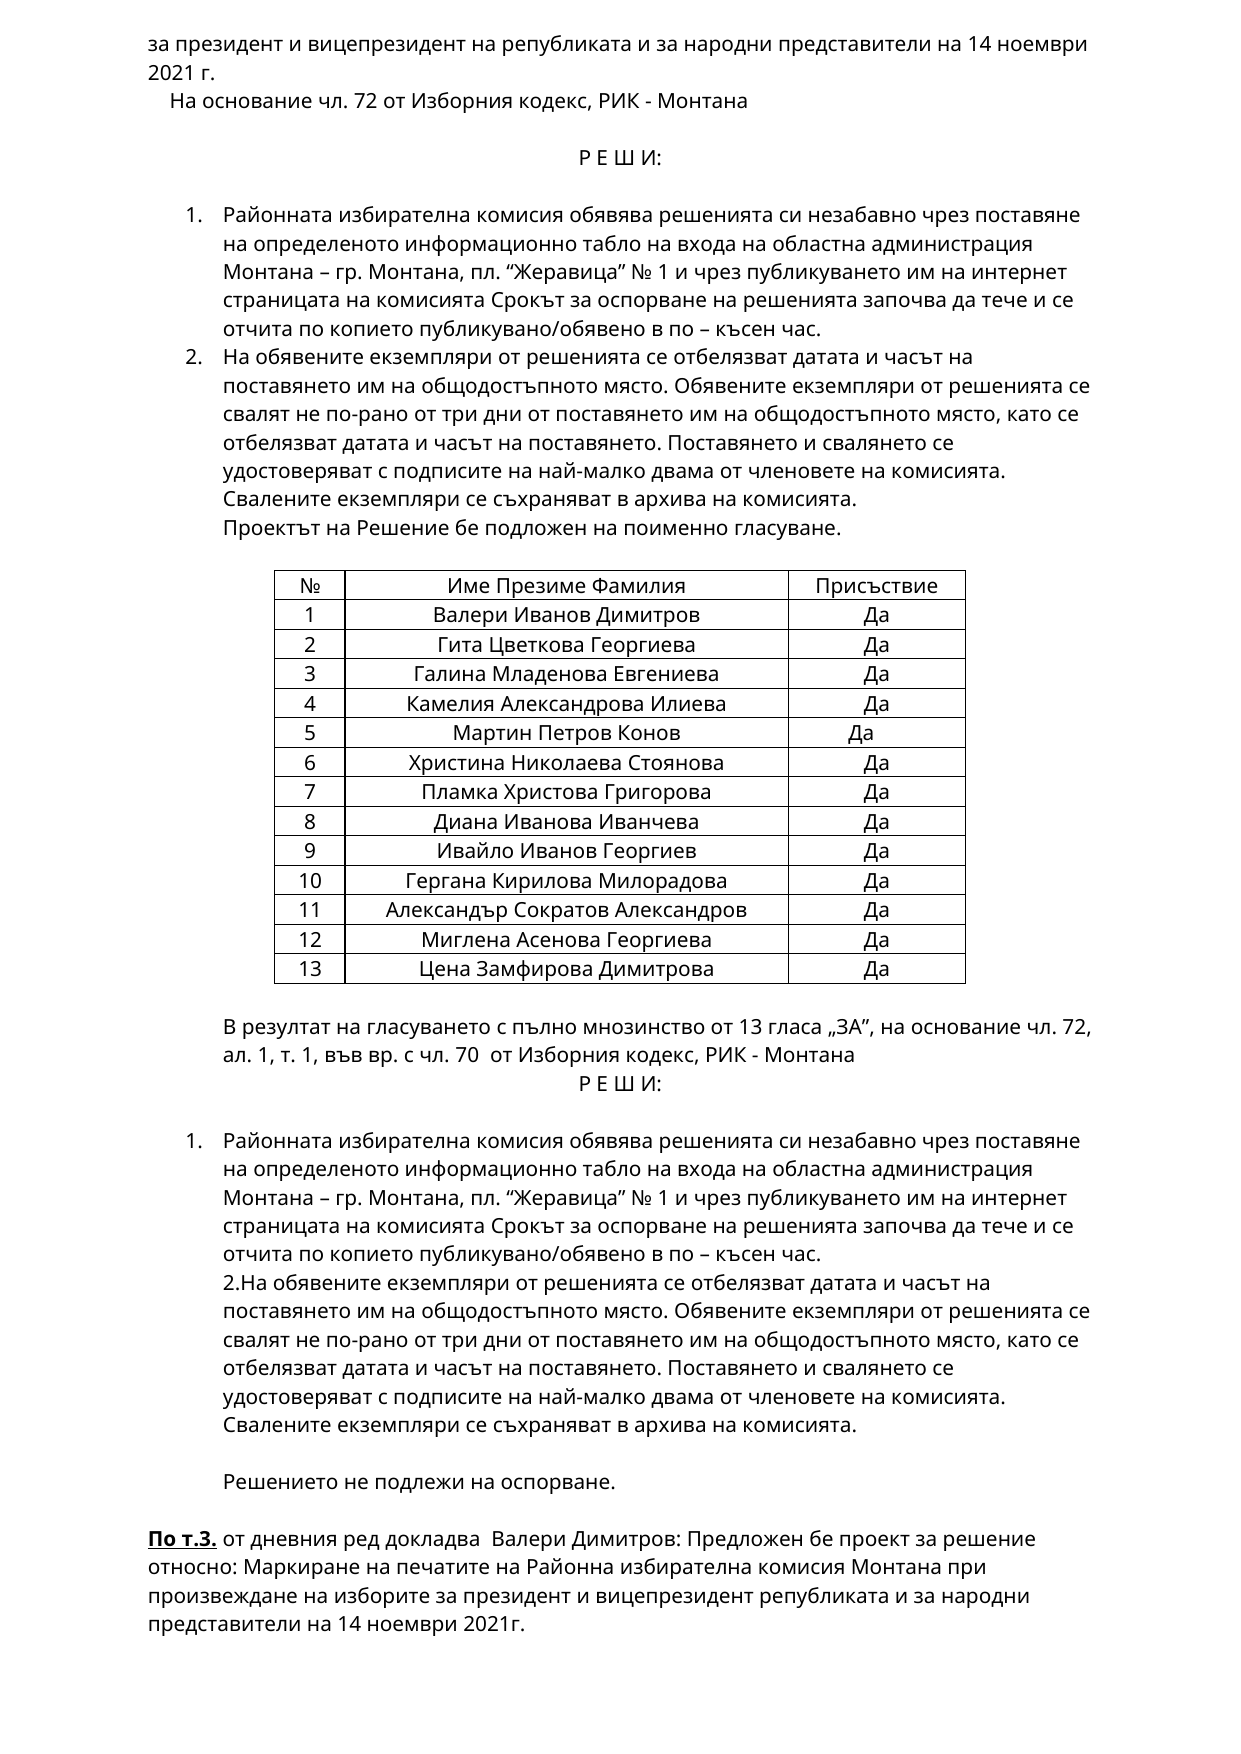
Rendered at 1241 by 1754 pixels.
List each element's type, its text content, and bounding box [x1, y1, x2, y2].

table_cell Да [789, 630, 965, 658]
table_cell Да [789, 866, 965, 894]
table_cell 2 [275, 630, 344, 658]
table_cell Да [789, 659, 965, 688]
table_cell 12 [275, 925, 344, 953]
table_cell Галина Младенова Евгениева [346, 659, 788, 688]
text На основание чл. 72 от Изборния кодекс, РИК - Монтана [148, 86, 1093, 115]
table_cell Гита Цветкова Георгиева [346, 630, 788, 658]
table_header Име Презиме Фамилия [346, 571, 788, 599]
table_cell Да [789, 718, 965, 747]
table_cell Александър Сократов Александров [346, 895, 788, 924]
text 2.На обявените екземпляри от решенията се отбелязват датата и часът на поставянето им на общодостъпното място. Обявените екземпляри от решенията се свалят не по-рано от три дни от поставянето им на общодостъпното място, като се отбелязват датата и часът на поставянето. Поставянето и свалянето се удостоверяват с подписите на най-малко двама от членовете на комисията. Свалените екземпляри се съхраняват в архива на комисията. [223, 1268, 1093, 1439]
table_cell Христина Николаева Стоянова [346, 748, 788, 776]
table_cell 10 [275, 866, 344, 894]
table_cell Валери Иванов Димитров [346, 600, 788, 629]
table_cell Да [789, 895, 965, 924]
text Решението не подлежи на оспорване. [223, 1439, 1093, 1496]
table_cell Да [789, 600, 965, 629]
table_cell Мартин Петров Конов [346, 718, 788, 747]
list Проектът на Решение бе подложен на поименно гласуване. [223, 513, 1093, 541]
table_cell Да [789, 836, 965, 865]
table_cell Да [789, 777, 965, 806]
table_cell 5 [275, 718, 344, 747]
table_cell Цена Замфирова Димитрова [346, 954, 788, 983]
table_header Присъствие [789, 571, 965, 599]
list Районната избирателна комисия обявява решенията си незабавно чрез поставяне на определеното информационно табло на входа на областна администрация Монтана – гр. Монтана, пл. “Жеравица” № 1 и чрез публикуването им на интернет страницата на комисията Срокът за оспорване на решенията започва да тече и се отчита по копието публикувано/обявено в по – късен час. [185, 1126, 1093, 1268]
table_cell Да [789, 748, 965, 776]
list Районната избирателна комисия обявява решенията си незабавно чрез поставяне на определеното информационно табло на входа на областна администрация Монтана – гр. Монтана, пл. “Жеравица” № 1 и чрез публикуването им на интернет страницата на комисията Срокът за оспорване на решенията започва да тече и се отчита по копието публикувано/обявено в по – късен час. [185, 200, 1093, 342]
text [148, 29, 1093, 86]
table_cell Пламка Христова Григорова [346, 777, 788, 806]
table_cell 9 [275, 836, 344, 865]
table_cell Камелия Александрова Илиева [346, 689, 788, 717]
text В резултат на гласуването с пълно мнозинство от 13 гласа „ЗА”, на основание чл. 72, ал. 1, т. 1, във вр. с чл. 70 от Изборния кодекс, РИК - Монтана [223, 1012, 1093, 1069]
table_cell Диана Иванова Иванчева [346, 807, 788, 835]
table_cell 3 [275, 659, 344, 688]
list На обявените екземпляри от решенията се отбелязват датата и часът на поставянето им на общодостъпното място. Обявените екземпляри от решенията се свалят не по-рано от три дни от поставянето им на общодостъпното място, като се отбелязват датата и часът на поставянето. Поставянето и свалянето се удостоверяват с подписите на най-малко двама от членовете на комисията. Свалените екземпляри се съхраняват в архива на комисията. [185, 342, 1093, 513]
text Р Е Ш И: [148, 143, 1093, 172]
table_cell 11 [275, 895, 344, 924]
table_cell Да [789, 954, 965, 983]
table_header № [275, 571, 344, 599]
text Р Е Ш И: [148, 1069, 1093, 1097]
table_cell Да [789, 689, 965, 717]
table_cell 13 [275, 954, 344, 983]
table_cell Гергана Кирилова Милорадова [346, 866, 788, 894]
table_cell Да [789, 807, 965, 835]
table_cell Да [789, 925, 965, 953]
table_cell Ивайло Иванов Георгиев [346, 836, 788, 865]
table_cell 1 [275, 600, 344, 629]
table_cell 6 [275, 748, 344, 776]
table_cell 7 [275, 777, 344, 806]
table_cell 8 [275, 807, 344, 835]
table_cell 4 [275, 689, 344, 717]
table_cell Миглена Асенова Георгиева [346, 925, 788, 953]
text По т.3. от дневния ред докладва Валери Димитров: Предложен бе проект за решение относно: Маркиране на печатите на Районна избирателна комисия Монтана при произвеждане на изборите за президент и вицепрезидент републиката и за народни представители на 14 ноември 2021г. [148, 1524, 1093, 1638]
